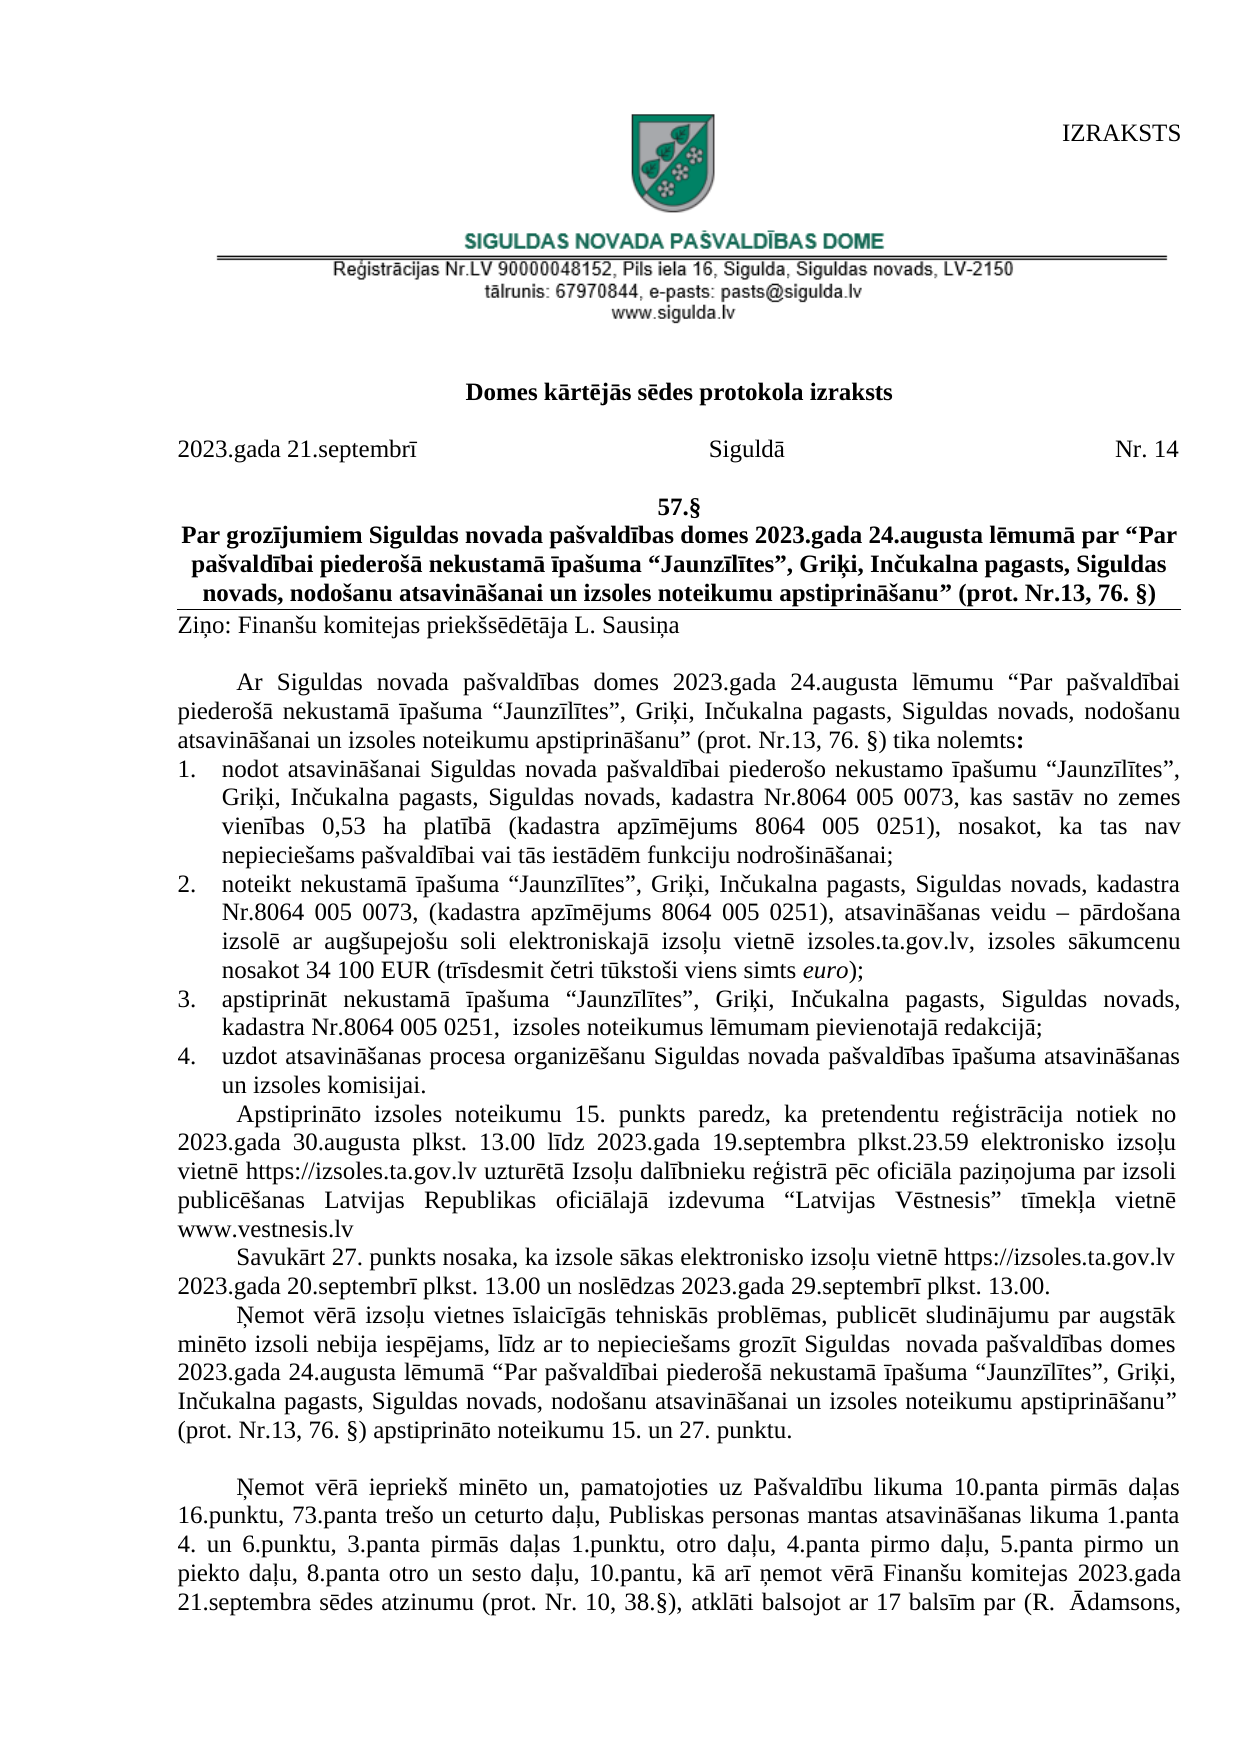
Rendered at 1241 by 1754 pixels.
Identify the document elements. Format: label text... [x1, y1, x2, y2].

text Par grozījumiem Siguldas novada pašvaldības domes 2023.gada 24.augusta lēmumā par “Par pašvaldībai piederošā nekustamā īpašuma “Jaunzīlītes”, Griķi, Inčukalna pagasts, Siguldas novads, nodošanu atsavināšanai un izsoles noteikumu apstiprināšanu” (prot. Nr.13, 76. §) [177, 521, 1181, 609]
list nodot atsavināšanai Siguldas novada pašvaldībai piederošo nekustamo īpašumu “Jaunzīlītes”, Griķi, Inčukalna pagasts, Siguldas novads, kadastra Nr.8064 005 0073, kas sastāv no zemes vienības 0,53 ha platībā (kadastra apzīmējums 8064 005 0251), nosakot, ka tas nav nepieciešams pašvaldībai vai tās iestādēm funkciju nodrošināšanai; [177, 754, 1181, 869]
list apstiprināt nekustamā īpašuma “Jaunzīlītes”, Griķi, Inčukalna pagasts, Siguldas novads, kadastra Nr.8064 005 0251, izsoles noteikumus lēmumam pievienotajā redakcijā; [177, 984, 1181, 1041]
picture [178, 78, 1198, 347]
text Ar Siguldas novada pašvaldības domes 2023.gada 24.augusta lēmumu “Par pašvaldībai piederošā nekustamā īpašuma “Jaunzīlītes”, Griķi, Inčukalna pagasts, Siguldas novads, nodošanu atsavināšanai un izsoles noteikumu apstiprināšanu” (prot. Nr.13, 76. §) tika nolemts: [177, 667, 1181, 754]
text Savukārt 27. punkts nosaka, ka izsole sākas elektronisko izsoļu vietnē https://izsoles.ta.gov.lv 2023.gada 20.septembrī plkst. 13.00 un noslēdzas 2023.gada 29.septembrī plkst. 13.00. [177, 1242, 1177, 1300]
text Domes kārtējās sēdes protokola izraksts [177, 377, 1181, 406]
text IZRAKSTS [215, 118, 1181, 147]
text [177, 1472, 1181, 1616]
list noteikt nekustamā īpašuma “Jaunzīlītes”, Griķi, Inčukalna pagasts, Siguldas novads, kadastra Nr.8064 005 0073, (kadastra apzīmējums 8064 005 0251), atsavināšanas veidu – pārdošana izsolē ar augšupejošu soli elektroniskajā izsoļu vietnē izsoles.ta.gov.lv, izsoles sākumcenu nosakot 34 100 EUR (trīsdesmit četri tūkstoši viens simts euro); [177, 869, 1181, 984]
list uzdot atsavināšanas procesa organizēšanu Siguldas novada pašvaldības īpašuma atsavināšanas un izsoles komisijai. [177, 1041, 1181, 1099]
text Apstiprināto izsoles noteikumu 15. punkts paredz, ka pretendentu reģistrācija notiek no 2023.gada 30.augusta plkst. 13.00 līdz 2023.gada 19.septembra plkst.23.59 elektronisko izsoļu vietnē https://izsoles.ta.gov.lv uzturētā Izsoļu dalībnieku reģistrā pēc oficiāla paziņojuma par izsoli publicēšanas Latvijas Republikas oficiālajā izdevuma “Latvijas Vēstnesis” tīmekļa vietnē www.vestnesis.lv [177, 1099, 1177, 1242]
text 57.§ [177, 492, 1181, 521]
text 2023.gada 21.septembrī Siguldā Nr. 14 [177, 434, 1181, 463]
text Ņemot vērā izsoļu vietnes īslaicīgās tehniskās problēmas, publicēt sludinājumu par augstāk minēto izsoli nebija iespējams, līdz ar to nepieciešams grozīt Siguldas novada pašvaldības domes 2023.gada 24.augusta lēmumā “Par pašvaldībai piederošā nekustamā īpašuma “Jaunzīlītes”, Griķi, Inčukalna pagasts, Siguldas novads, nodošanu atsavināšanai un izsoles noteikumu apstiprināšanu” (prot. Nr.13, 76. §) apstiprināto noteikumu 15. un 27. punktu. [177, 1300, 1177, 1444]
text Ziņo: Finanšu komitejas priekšsēdētāja L. Sausiņa [177, 610, 1181, 639]
